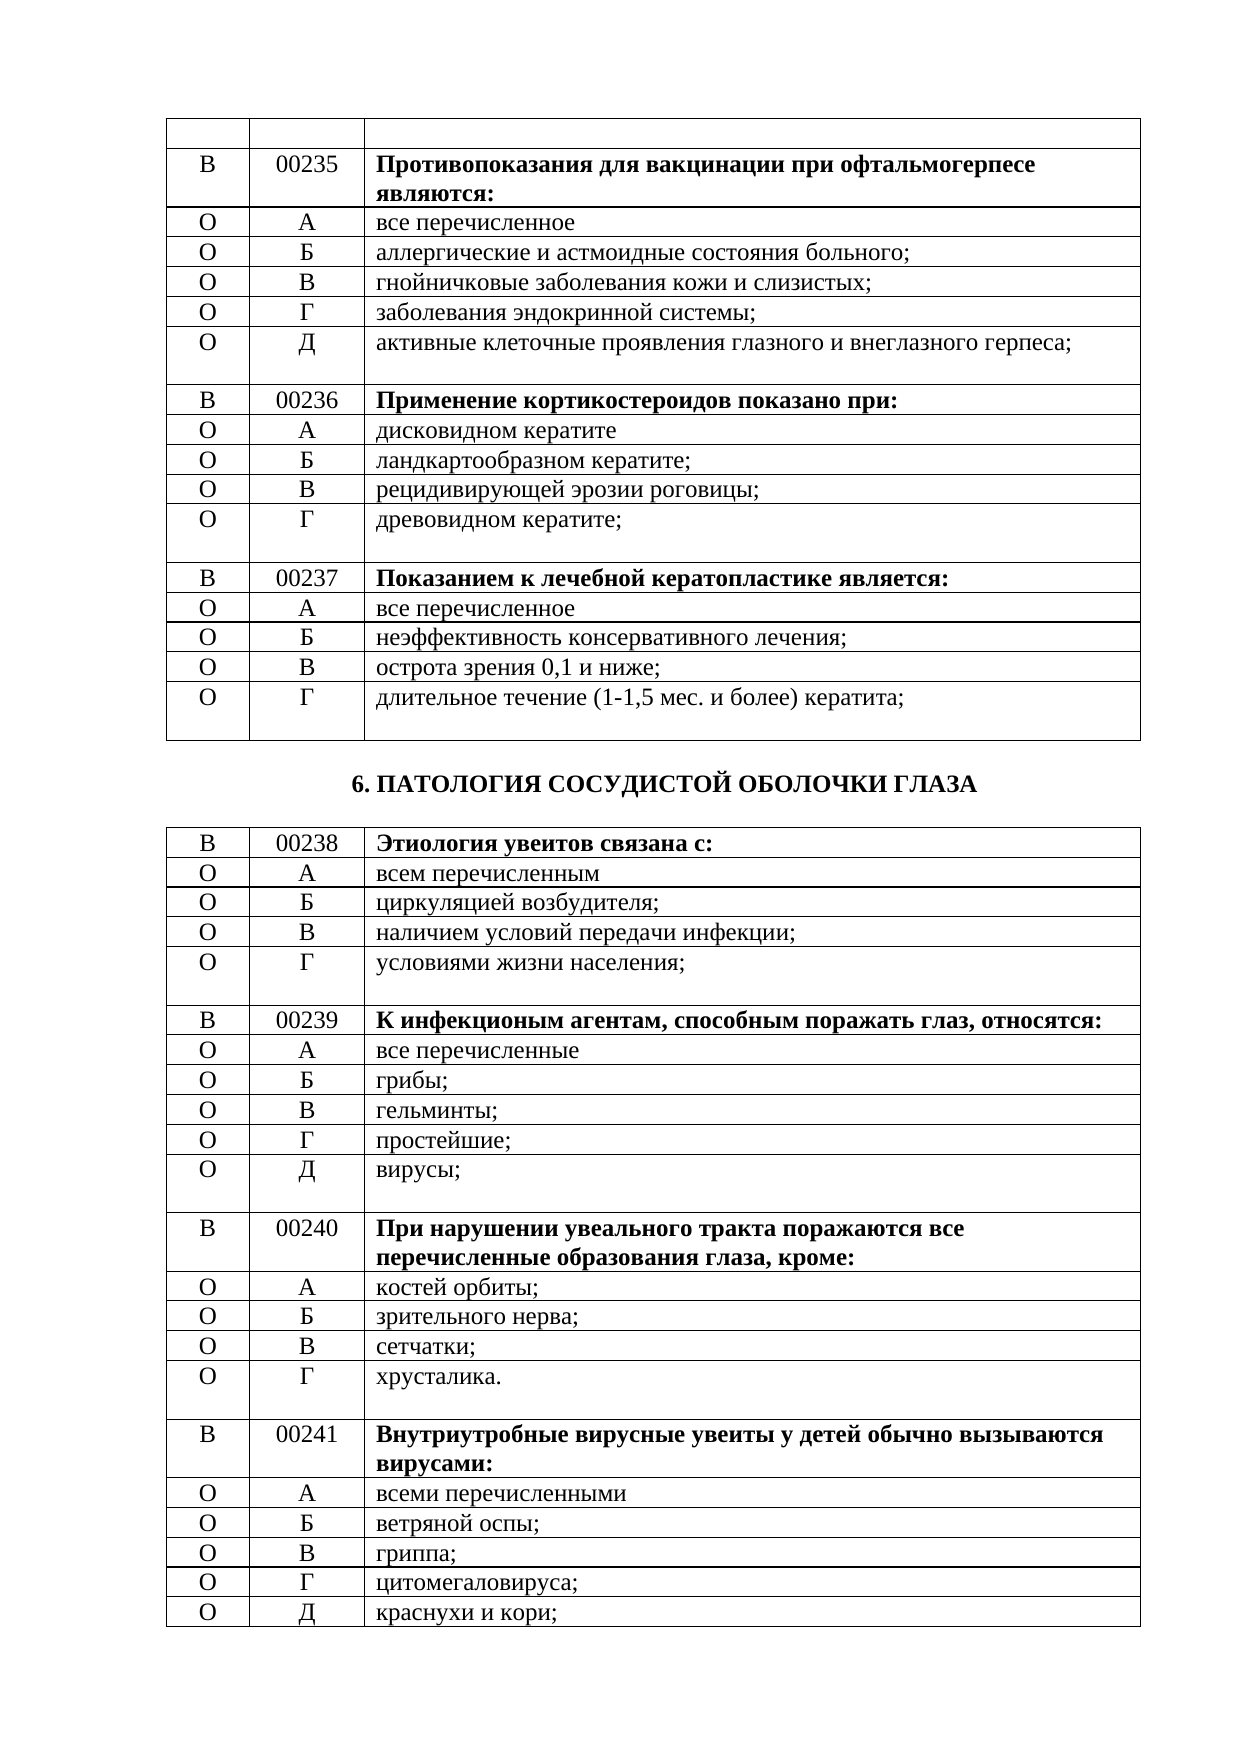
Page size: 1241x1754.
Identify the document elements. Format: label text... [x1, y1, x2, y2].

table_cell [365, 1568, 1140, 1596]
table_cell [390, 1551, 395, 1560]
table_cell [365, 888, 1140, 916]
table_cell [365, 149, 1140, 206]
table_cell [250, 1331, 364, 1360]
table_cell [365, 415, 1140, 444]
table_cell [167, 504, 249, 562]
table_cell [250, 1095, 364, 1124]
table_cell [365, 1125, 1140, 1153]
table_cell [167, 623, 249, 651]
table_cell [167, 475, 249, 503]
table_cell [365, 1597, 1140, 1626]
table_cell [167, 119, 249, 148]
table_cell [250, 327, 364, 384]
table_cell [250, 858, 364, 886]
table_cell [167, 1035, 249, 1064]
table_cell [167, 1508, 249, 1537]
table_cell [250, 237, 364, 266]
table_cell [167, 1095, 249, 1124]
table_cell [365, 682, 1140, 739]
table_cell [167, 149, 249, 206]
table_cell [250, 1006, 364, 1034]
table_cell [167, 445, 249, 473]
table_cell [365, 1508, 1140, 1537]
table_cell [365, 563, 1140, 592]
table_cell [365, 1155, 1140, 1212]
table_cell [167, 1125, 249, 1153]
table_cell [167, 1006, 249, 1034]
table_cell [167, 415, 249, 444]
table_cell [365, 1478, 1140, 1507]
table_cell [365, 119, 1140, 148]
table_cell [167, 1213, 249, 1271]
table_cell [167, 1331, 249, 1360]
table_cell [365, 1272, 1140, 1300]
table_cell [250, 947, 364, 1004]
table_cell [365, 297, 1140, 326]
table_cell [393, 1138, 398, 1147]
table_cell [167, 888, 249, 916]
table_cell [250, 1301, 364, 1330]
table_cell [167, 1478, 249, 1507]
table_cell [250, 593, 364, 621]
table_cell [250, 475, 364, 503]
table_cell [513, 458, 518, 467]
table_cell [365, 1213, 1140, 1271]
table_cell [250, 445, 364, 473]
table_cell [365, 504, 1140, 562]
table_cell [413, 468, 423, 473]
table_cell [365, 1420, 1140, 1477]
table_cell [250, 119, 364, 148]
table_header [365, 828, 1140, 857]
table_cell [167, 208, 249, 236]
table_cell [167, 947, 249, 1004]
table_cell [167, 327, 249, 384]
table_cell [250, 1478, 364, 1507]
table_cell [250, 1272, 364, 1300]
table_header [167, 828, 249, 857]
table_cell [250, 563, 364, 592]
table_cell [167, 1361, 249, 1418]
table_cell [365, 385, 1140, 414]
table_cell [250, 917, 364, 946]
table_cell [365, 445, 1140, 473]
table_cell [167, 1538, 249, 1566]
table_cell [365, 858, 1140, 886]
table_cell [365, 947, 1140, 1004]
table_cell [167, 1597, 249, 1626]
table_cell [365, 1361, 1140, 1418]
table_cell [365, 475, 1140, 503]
text 6. ПАТОЛОГИЯ СОСУДИСТОЙ ОБОЛОЧКИ ГЛАЗА [177, 741, 1152, 798]
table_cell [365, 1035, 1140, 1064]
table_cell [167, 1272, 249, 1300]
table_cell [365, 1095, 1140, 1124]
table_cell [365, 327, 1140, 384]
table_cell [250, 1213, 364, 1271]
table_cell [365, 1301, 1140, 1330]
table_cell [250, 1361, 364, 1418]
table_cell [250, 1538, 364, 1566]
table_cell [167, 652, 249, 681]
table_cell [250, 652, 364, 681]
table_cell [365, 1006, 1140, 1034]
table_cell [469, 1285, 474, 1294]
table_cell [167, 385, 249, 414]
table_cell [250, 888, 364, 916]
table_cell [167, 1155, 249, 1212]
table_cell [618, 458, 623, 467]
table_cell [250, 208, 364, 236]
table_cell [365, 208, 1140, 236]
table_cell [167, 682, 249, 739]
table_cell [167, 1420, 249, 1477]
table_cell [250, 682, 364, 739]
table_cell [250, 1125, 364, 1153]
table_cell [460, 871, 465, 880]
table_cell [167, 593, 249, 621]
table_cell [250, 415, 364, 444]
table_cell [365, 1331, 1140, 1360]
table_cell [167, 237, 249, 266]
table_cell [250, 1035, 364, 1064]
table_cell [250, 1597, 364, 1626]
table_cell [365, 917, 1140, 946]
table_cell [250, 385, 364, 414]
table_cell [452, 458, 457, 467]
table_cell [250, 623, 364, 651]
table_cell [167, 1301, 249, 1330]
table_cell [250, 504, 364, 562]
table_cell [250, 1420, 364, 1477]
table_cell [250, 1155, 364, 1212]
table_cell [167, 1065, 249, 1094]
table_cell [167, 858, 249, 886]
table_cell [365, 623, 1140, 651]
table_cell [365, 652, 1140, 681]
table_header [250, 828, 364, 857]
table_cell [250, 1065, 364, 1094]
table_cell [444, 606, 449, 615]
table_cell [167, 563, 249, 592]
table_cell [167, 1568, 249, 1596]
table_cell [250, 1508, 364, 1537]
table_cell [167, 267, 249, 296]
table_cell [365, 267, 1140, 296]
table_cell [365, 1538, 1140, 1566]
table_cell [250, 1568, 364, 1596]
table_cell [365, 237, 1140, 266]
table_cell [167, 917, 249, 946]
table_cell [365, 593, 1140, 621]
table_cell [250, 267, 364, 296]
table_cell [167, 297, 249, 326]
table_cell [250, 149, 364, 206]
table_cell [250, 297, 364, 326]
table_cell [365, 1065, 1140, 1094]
